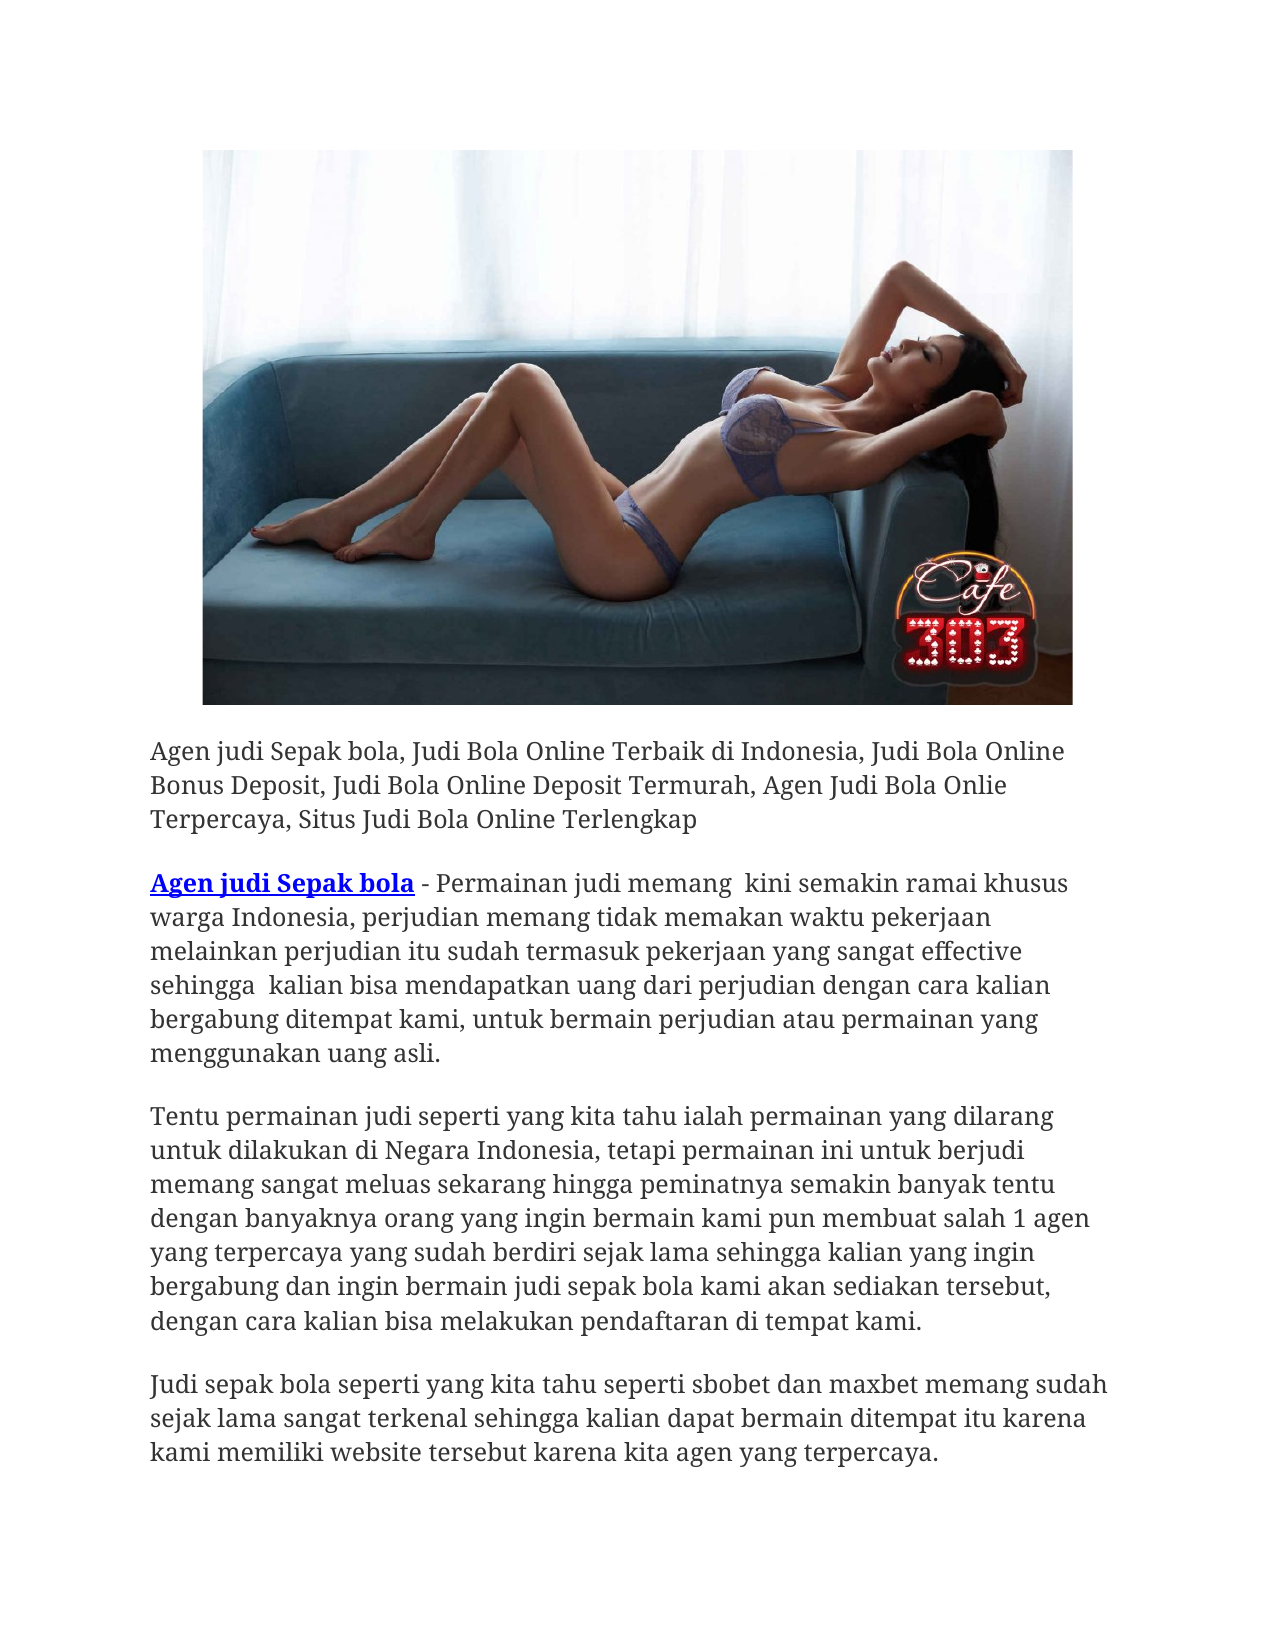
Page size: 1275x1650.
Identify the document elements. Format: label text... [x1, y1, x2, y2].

text Judi sepak bola seperti yang kita tahu seperti sbobet dan maxbet memang sudah sejak lama sangat terkenal sehingga kalian dapat bermain ditempat itu karena kami memiliki website tersebut karena kita agen yang terpercaya. [150, 1366, 1125, 1468]
text Tentu permainan judi seperti yang kita tahu ialah permainan yang dilarang untuk dilakukan di Negara Indonesia, tetapi permainan ini untuk berjudi memang sangat meluas sekarang hingga peminatnya semakin banyak tentu dengan banyaknya orang yang ingin bermain kami pun membuat salah 1 agen yang terpercaya yang sudah berdiri sejak lama sehingga kalian yang ingin bergabung dan ingin bermain judi sepak bola kami akan sediakan tersebut, dengan cara kalian bisa melakukan pendaftaran di tempat kami. [150, 1099, 1125, 1337]
text Agen judi Sepak bola, Judi Bola Online Terbaik di Indonesia, Judi Bola Online Bonus Deposit, Judi Bola Online Deposit Termurah, Agen Judi Bola Onlie Terpercaya, Situs Judi Bola Online Terlengkap [150, 734, 1125, 836]
text Agen judi Sepak bola - Permainan judi memang kini semakin ramai khusus warga Indonesia, perjudian memang tidak memakan waktu pekerjaan melainkan perjudian itu sudah termasuk pekerjaan yang sangat effective sehingga kalian bisa mendapatkan uang dari perjudian dengan cara kalian bergabung ditempat kami, untuk bermain perjudian atau permainan yang menggunakan uang asli. [150, 865, 1125, 1069]
picture [202, 150, 1073, 705]
